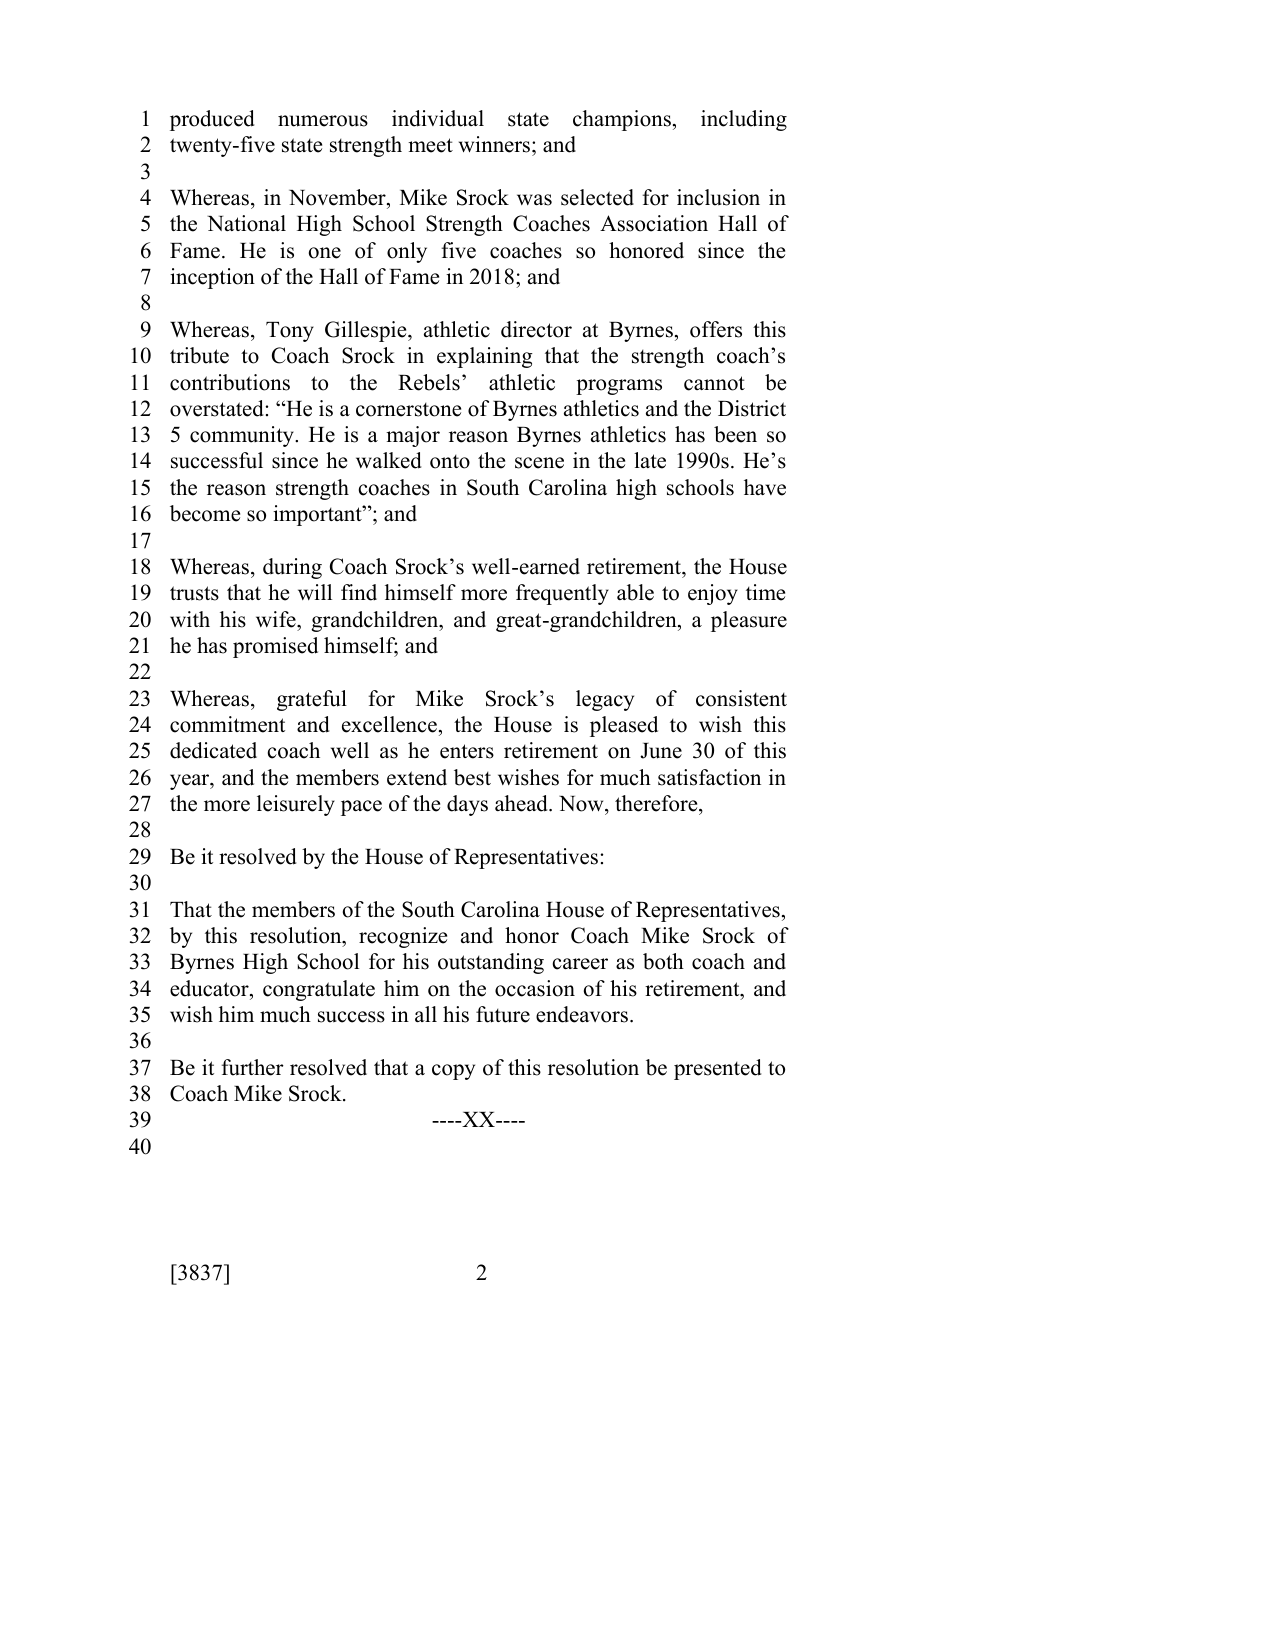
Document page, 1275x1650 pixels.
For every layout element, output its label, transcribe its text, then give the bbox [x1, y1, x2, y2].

text That the members of the South Carolina House of Representatives, by this resolution, recognize and honor Coach Mike Srock of Byrnes High School for his outstanding career as both coach and educator, congratulate him on the occasion of his retirement, and wish him much success in all his future endeavors. [169, 896, 787, 1027]
text ----XX---- [169, 1106, 787, 1133]
text Whereas, during Coach Srock’s well-earned retirement, the House trusts that he will find himself more frequently able to enjoy time with his wife, grandchildren, and great-grandchildren, a pleasure he has promised himself; and [169, 553, 787, 658]
text Whereas, Tony Gillespie, athletic director at Byrnes, offers this tribute to Coach Srock in explaining that the strength coach’s contributions to the Rebels’ athletic programs cannot be overstated: “He is a cornerstone of Byrnes athletics and the District 5 community. He is a major reason Byrnes athletics has been so successful since he walked onto the scene in the late 1990s. He’s the reason strength coaches in South Carolina high schools have become so important”; and [169, 316, 787, 527]
text Whereas, grateful for Mike Srock’s legacy of consistent commitment and excellence, the House is pleased to wish this dedicated coach well as he enters retirement on June 30 of this year, and the members extend best wishes for much satisfaction in the more leisurely pace of the days ahead. Now, therefore, [169, 685, 787, 817]
text Be it resolved by the House of Representatives: [169, 843, 787, 869]
text Whereas, in November, Mike Srock was selected for inclusion in the National High School Strength Coaches Association Hall of Fame. He is one of only five coaches so honored since the inception of the Hall of Fame in 2018; and [169, 184, 787, 289]
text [169, 105, 787, 158]
text Be it further resolved that a copy of this resolution be presented to Coach Mike Srock. [169, 1054, 787, 1106]
